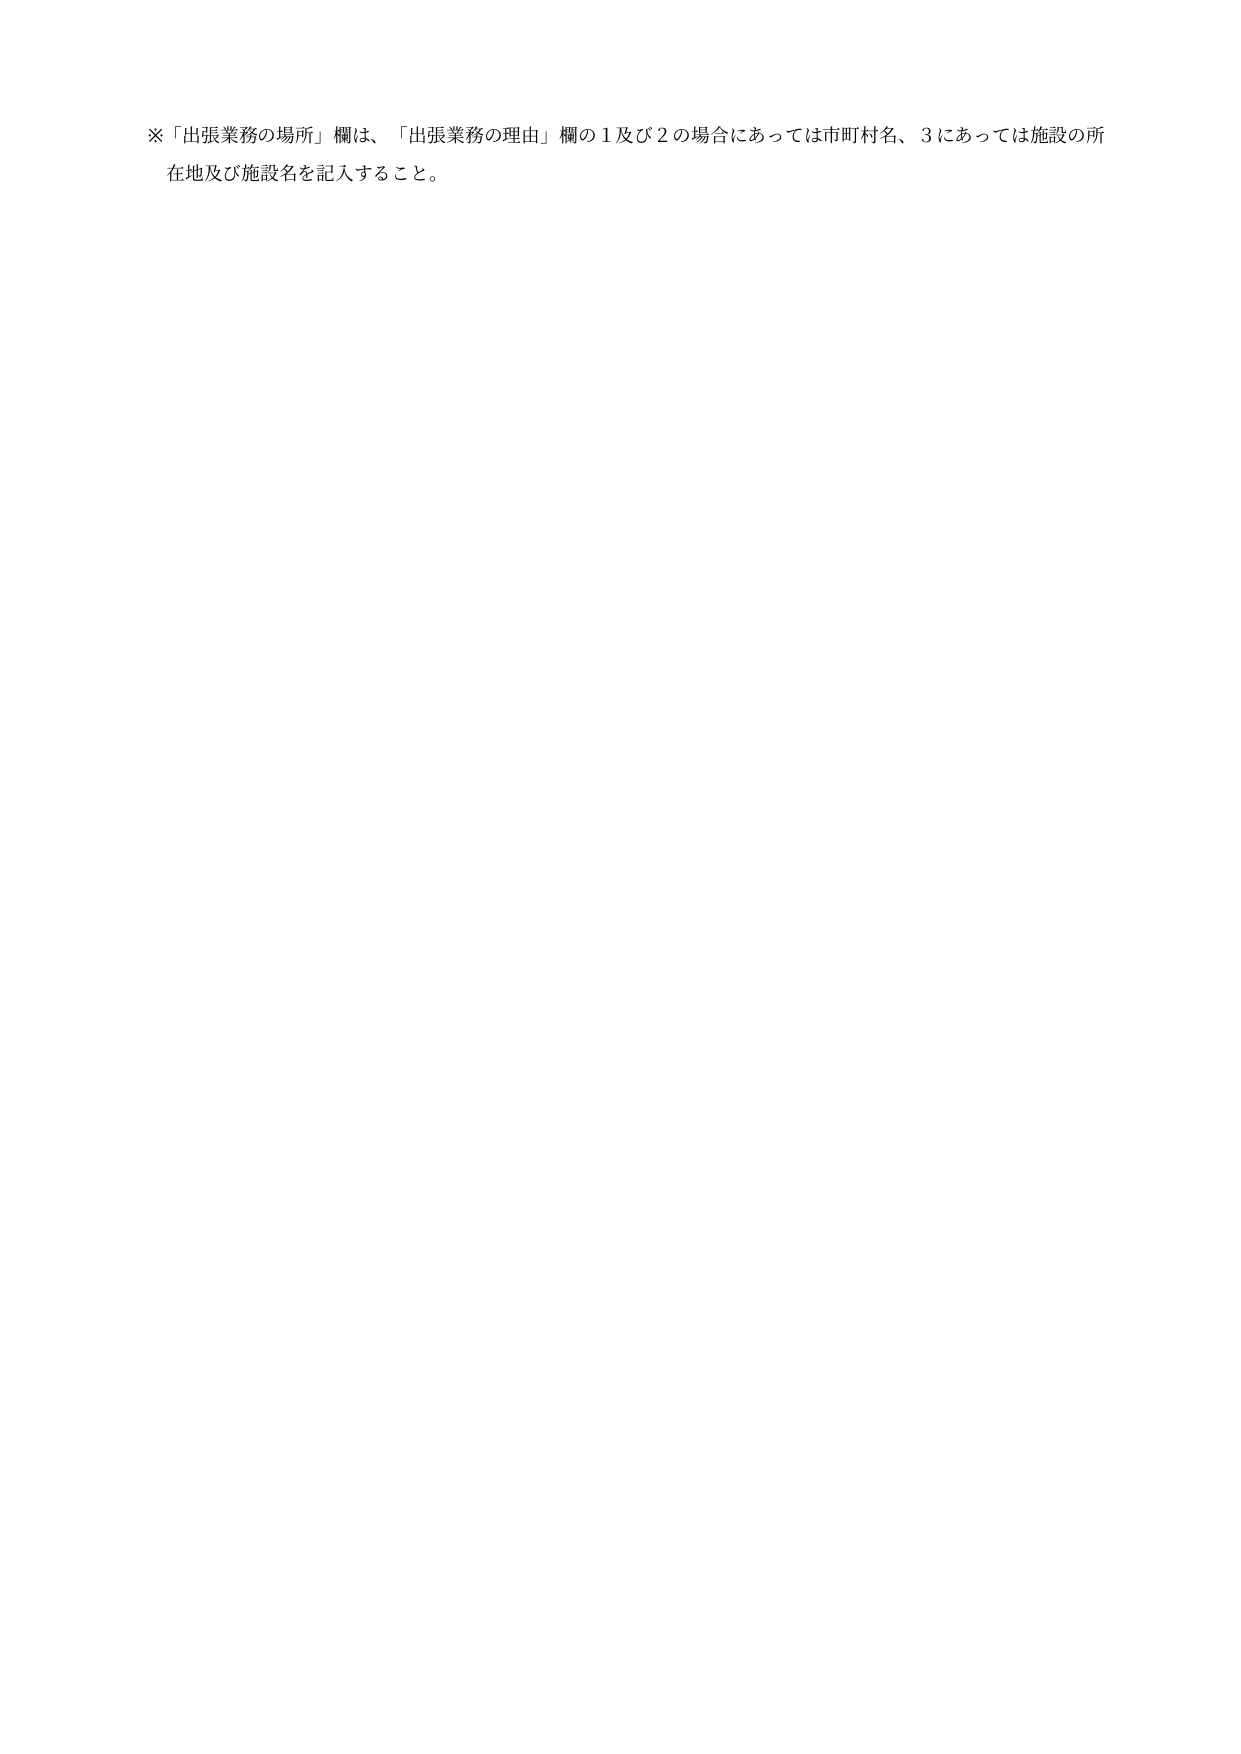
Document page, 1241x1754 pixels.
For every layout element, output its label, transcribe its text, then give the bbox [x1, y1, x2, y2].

text ※「出張業務の場所」欄は、「出張業務の理由」欄の１及び２の場合にあっては市町村名、３にあっては施設の所在地及び施設名を記入すること。 [148, 116, 1107, 191]
